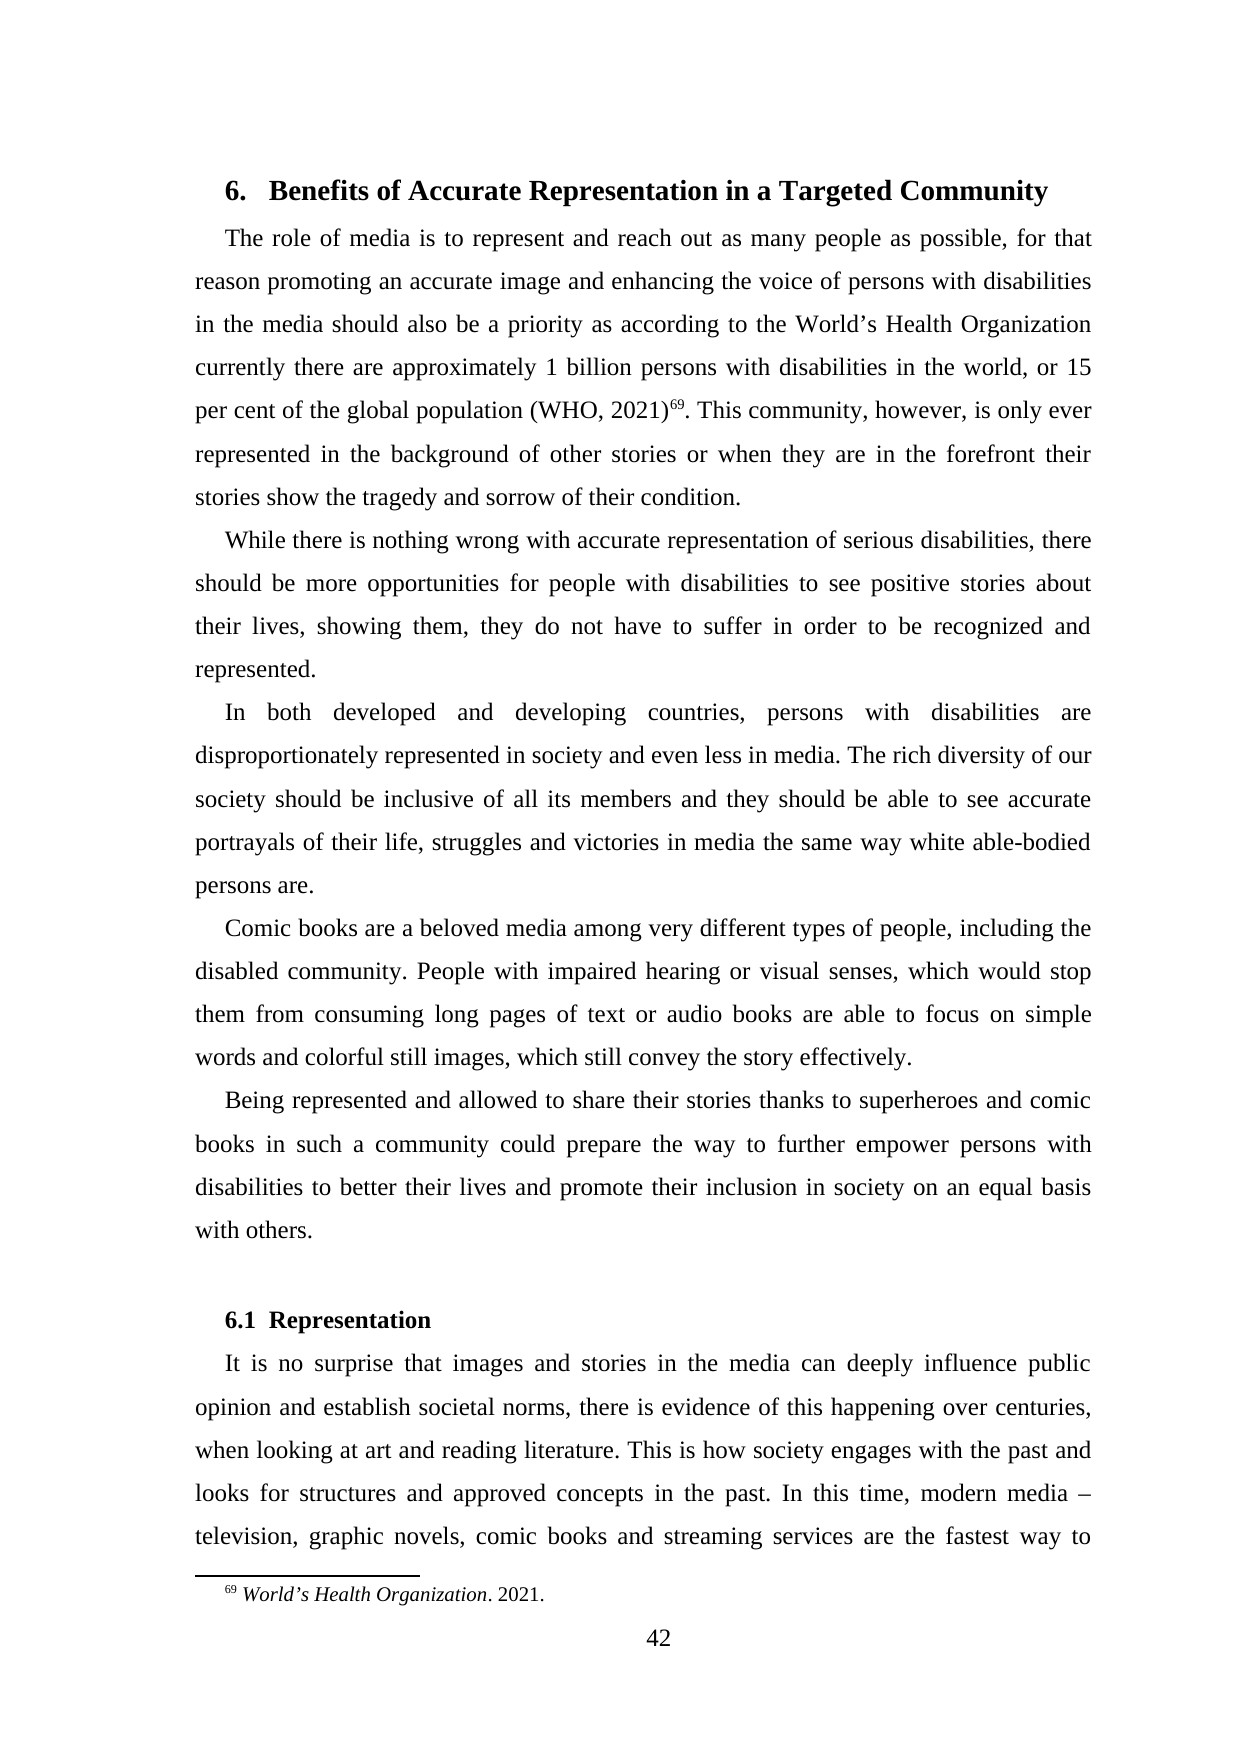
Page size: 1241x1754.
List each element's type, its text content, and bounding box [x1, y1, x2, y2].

text In both developed and developing countries, persons with disabilities are disproportionately represented in society and even less in media. The rich diversity of our society should be inclusive of all its members and they should be able to see accurate portrayals of their life, struggles and victories in media the same way white able-bodied persons are. [195, 697, 1092, 899]
text Being represented and allowed to share their stories thanks to superheroes and comic books in such a community could prepare the way to further empower persons with disabilities to better their lives and promote their inclusion in society on an equal basis with others. [195, 1086, 1092, 1244]
text Comic books are a beloved media among very different types of people, including the disabled community. People with impaired hearing or visual senses, which would stop them from consuming long pages of text or audio books are able to focus on simple words and colorful still images, which still convey the story effectively. [195, 913, 1092, 1071]
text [195, 1348, 1092, 1550]
text The role of media is to represent and reach out as many people as possible, for that reason promoting an accurate image and enhancing the voice of persons with disabilities in the media should also be a priority as according to the World’s Health Organization currently there are approximately 1 billion persons with disabilities in the world, or 15 per cent of the global population (WHO, 2021). This community, however, is only ever represented in the background of other stories or when they are in the forefront their stories show the tragedy and sorrow of their condition. [195, 223, 1092, 511]
list Benefits of Accurate Representation in a Targeted Community [195, 173, 1092, 206]
list Representation [195, 1305, 1092, 1334]
text While there is nothing wrong with accurate representation of serious disabilities, there should be more opportunities for people with disabilities to see positive stories about their lives, showing them, they do not have to suffer in order to be recognized and represented. [195, 525, 1092, 683]
